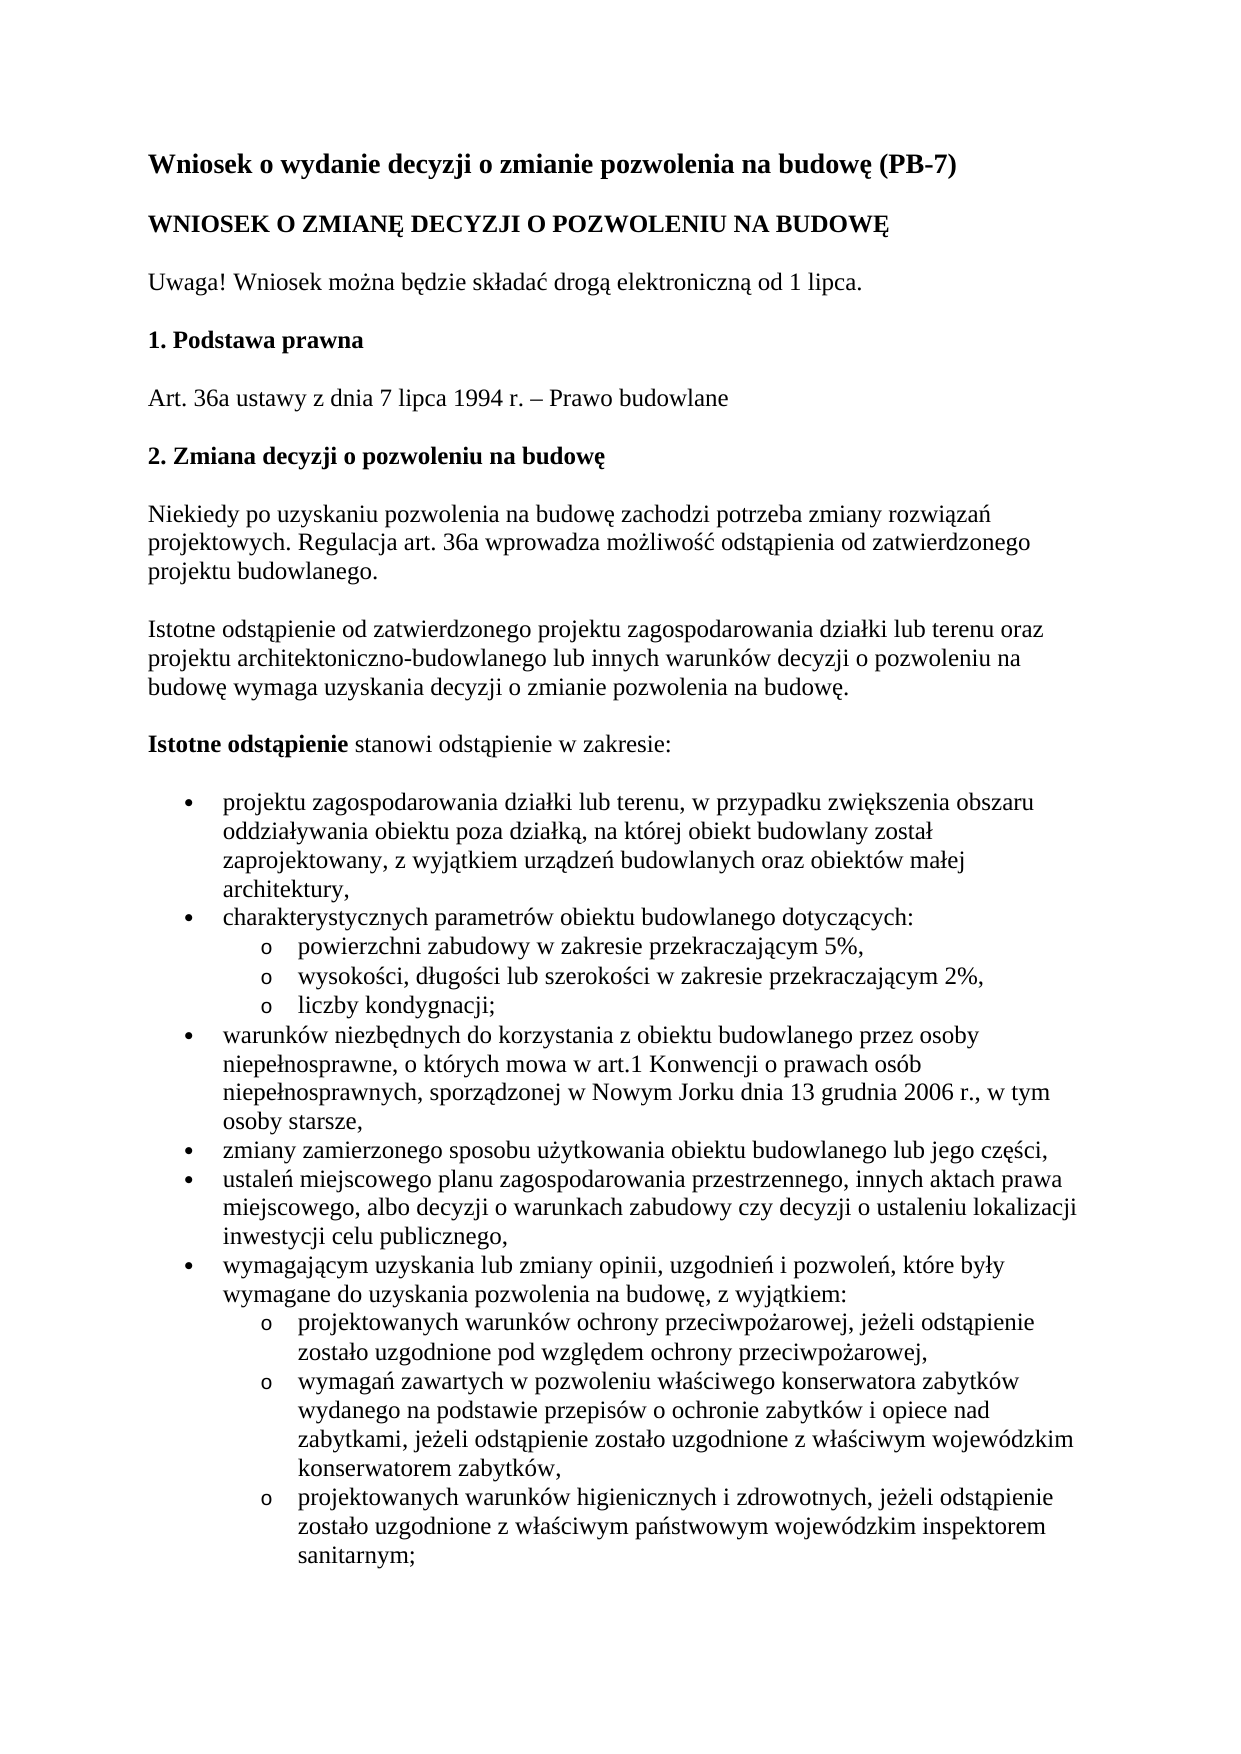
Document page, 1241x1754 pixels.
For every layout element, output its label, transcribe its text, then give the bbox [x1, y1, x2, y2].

list charakterystycznych parametrów obiektu budowlanego dotyczących: [185, 902, 1093, 931]
text 1. Podstawa prawna [148, 325, 1093, 354]
text Art. 36a ustawy z dnia 7 lipca 1994 r. – Prawo budowlane [148, 383, 1093, 412]
list projektu zagospodarowania działki lub terenu, w przypadku zwiększenia obszaru oddziaływania obiektu poza działką, na której obiekt budowlany został zaprojektowany, z wyjątkiem urządzeń budowlanych oraz obiektów małej architektury, [185, 787, 1093, 902]
list projektowanych warunków higienicznych i zdrowotnych, jeżeli odstąpienie zostało uzgodnione z właściwym państwowym wojewódzkim inspektorem sanitarnym; [260, 1482, 1093, 1569]
text Istotne odstąpienie od zatwierdzonego projektu zagospodarowania działki lub terenu oraz projektu architektoniczno-budowlanego lub innych warunków decyzji o pozwoleniu na budowę wymaga uzyskania decyzji o zmianie pozwolenia na budowę. [148, 614, 1093, 700]
list zmiany zamierzonego sposobu użytkowania obiektu budowlanego lub jego części, [185, 1135, 1093, 1164]
list wymagań zawartych w pozwoleniu właściwego konserwatora zabytków wydanego na podstawie przepisów o ochronie zabytków i opiece nad zabytkami, jeżeli odstąpienie zostało uzgodnione z właściwym wojewódzkim konserwatorem zabytków, [260, 1366, 1093, 1482]
list wymagającym uzyskania lub zmiany opinii, uzgodnień i pozwoleń, które były wymagane do uzyskania pozwolenia na budowę, z wyjątkiem: [185, 1250, 1093, 1307]
text Wniosek o wydanie decyzji o zmianie pozwolenia na budowę (PB-7) [148, 148, 1093, 180]
list powierzchni zabudowy w zakresie przekraczającym 5%, [260, 931, 1093, 961]
list wysokości, długości lub szerokości w zakresie przekraczającym 2%, [260, 961, 1093, 990]
text 2. Zmiana decyzji o pozwoleniu na budowę [148, 441, 1093, 469]
list ustaleń miejscowego planu zagospodarowania przestrzennego, innych aktach prawa miejscowego, albo decyzji o warunkach zabudowy czy decyzji o ustaleniu lokalizacji inwestycji celu publicznego, [185, 1164, 1093, 1250]
list liczby kondygnacji; [260, 990, 1093, 1020]
list warunków niezbędnych do korzystania z obiektu budowlanego przez osoby niepełnosprawne, o których mowa w art.1 Konwencji o prawach osób niepełnosprawnych, sporządzonej w Nowym Jorku dnia 13 grudnia 2006 r., w tym osoby starsze, [185, 1020, 1093, 1135]
text WNIOSEK O ZMIANĘ DECYZJI O POZWOLENIU NA BUDOWĘ [148, 209, 1093, 238]
list projektowanych warunków ochrony przeciwpożarowej, jeżeli odstąpienie zostało uzgodnione pod względem ochrony przeciwpożarowej, [260, 1307, 1093, 1366]
text Niekiedy po uzyskaniu pozwolenia na budowę zachodzi potrzeba zmiany rozwiązań projektowych. Regulacja art. 36a wprowadza możliwość odstąpienia od zatwierdzonego projektu budowlanego. [148, 499, 1093, 585]
text Uwaga! Wniosek można będzie składać drogą elektroniczną od 1 lipca. [148, 267, 1093, 296]
text Istotne odstąpienie stanowi odstąpienie w zakresie: [148, 729, 1093, 758]
